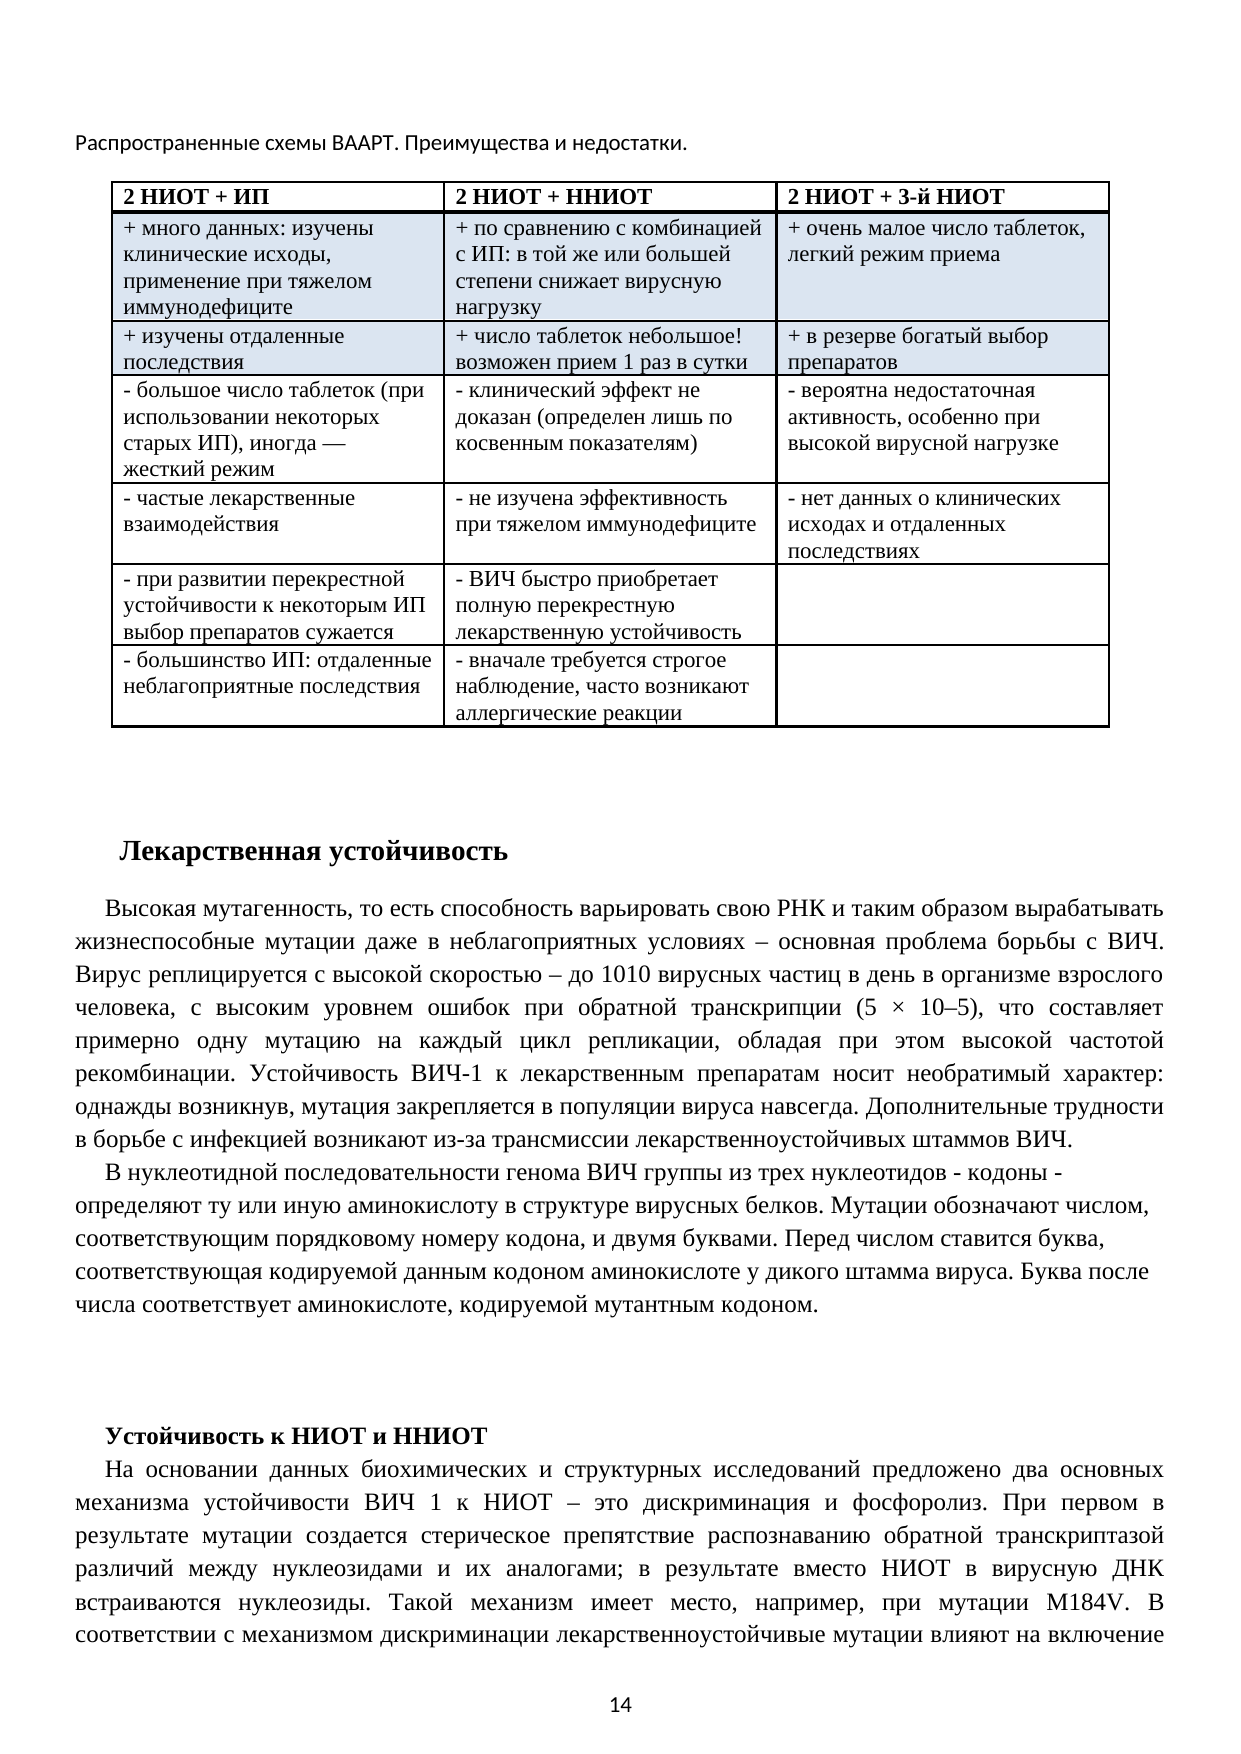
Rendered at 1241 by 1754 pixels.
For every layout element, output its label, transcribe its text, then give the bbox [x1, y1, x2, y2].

list Высокая мутагенность, то есть способность варьировать свою РНК и таким образом вырабатывать жизнеспособные мутации даже в неблагоприятных условиях – основная проблема борьбы с ВИЧ. Вирус реплицируется с высокой скоростью – до 1010 вирусных частиц в день в организме взрослого человека, с высоким уровнем ошибок при обратной транскрипции (5 × 10–5), что составляет примерно одну мутацию на каждый цикл репликации, обладая при этом высокой частотой рекомбинации. Устойчивость ВИЧ-1 к лекарственным препаратам носит необратимый характер: однажды возникнув, мутация закрепляется в популяции вируса навсегда. Дополнительные трудности в борьбе с инфекцией возникают из-за трансмиссии лекарственноустойчивых штаммов ВИЧ. [75, 893, 1165, 1153]
text Распространенные схемы ВААРТ. Преимущества и недостатки. [75, 128, 1165, 156]
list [75, 1454, 1165, 1648]
table_cell + в резерве богатый выбор препаратов [778, 322, 1108, 374]
table_header 2 НИОТ + ИП [113, 183, 443, 209]
list Устойчивость к НИОТ и ННИОТ [75, 1421, 1165, 1450]
table_cell - клинический эффект не доказан (определен лишь по косвенным показателям) [445, 376, 775, 482]
table_cell - вначале требуется строгое наблюдение, часто возникают аллергические реакции [445, 646, 775, 725]
text Лекарственная устойчивость [75, 833, 1165, 867]
table_cell - большое число таблеток (при использовании некоторых старых ИП), иногда — жесткий режим [113, 376, 443, 482]
table_cell [778, 565, 1108, 644]
table_cell + по сравнению с комбинацией с ИП: в той же или большей степени снижает вирусную нагрузку [445, 214, 775, 319]
table_header 2 НИОТ + ННИОТ [445, 183, 775, 209]
table_cell [778, 646, 1108, 725]
table_header 2 НИОТ + 3-й НИОТ [778, 183, 1108, 209]
table_cell + очень малое число таблеток, легкий режим приема [778, 214, 1108, 319]
table_cell + изучены отдаленные последствия [113, 322, 443, 374]
table_cell - частые лекарственные взаимодействия [113, 484, 443, 563]
table_cell - нет данных о клинических исходах и отдаленных последствиях [778, 484, 1108, 563]
table_cell - вероятна недостаточная активность, особенно при высокой вирусной нагрузке [778, 376, 1108, 482]
table_cell + много данных: изучены клинические исходы, применение при тяжелом иммунодефиците [113, 214, 443, 319]
table_cell - не изучена эффективность при тяжелом иммунодефиците [445, 484, 775, 563]
table_cell + число таблеток небольшое! возможен прием 1 раз в сутки [445, 322, 775, 374]
table_cell - ВИЧ быстро приобретает полную перекрестную лекарственную устойчивость [445, 565, 775, 644]
list В нуклеотидной последовательности генома ВИЧ группы из трех нуклеотидов - кодоны - определяют ту или иную аминокислоту в структуре вирусных белков. Мутации обозначают числом, соответствующим порядковому номеру кодона, и двумя буквами. Перед числом ставится буква, соответствующая кодируемой данным кодоном аминокислоте у дикого штамма вируса. Буква после числа соответствует аминокислоте, кодируемой мутантным кодоном. [75, 1157, 1165, 1318]
table_cell - при развитии перекрестной устойчивости к некоторым ИП выбор препаратов сужается [113, 565, 443, 644]
table_cell - большинство ИП: отдаленные неблагоприятные последствия [113, 646, 443, 725]
